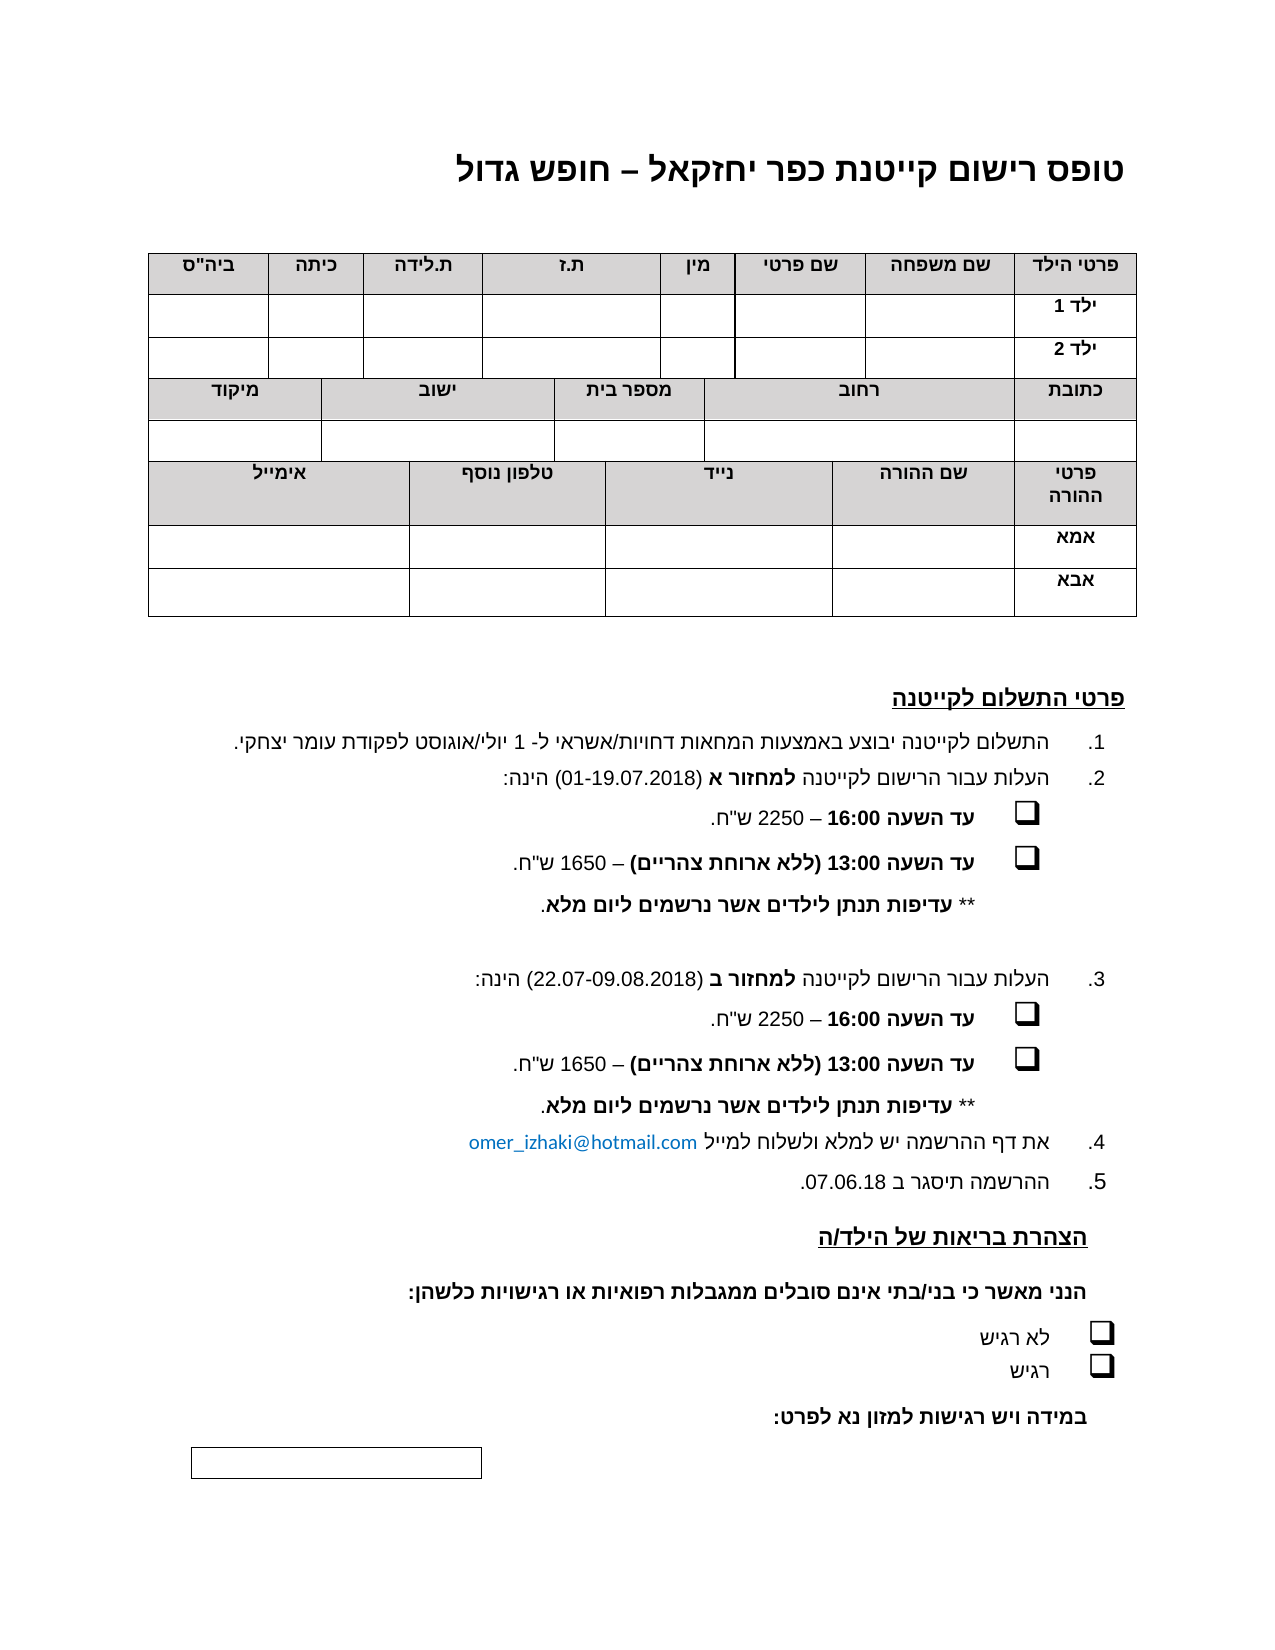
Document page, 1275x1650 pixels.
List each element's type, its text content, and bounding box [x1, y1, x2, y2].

table_cell [661, 338, 734, 378]
table_cell מספר בית [555, 379, 704, 419]
table_cell [410, 526, 605, 567]
table_cell אימייל [149, 462, 409, 525]
table_cell [149, 526, 409, 567]
table_cell טלפון נוסף [410, 462, 605, 525]
list עד השעה 16:00 – 2250 ש"ח. [150, 1003, 1012, 1033]
table_cell אמא [1015, 526, 1136, 567]
table_cell [149, 569, 409, 616]
table_cell שם ההורה [833, 462, 1014, 525]
list התשלום לקייטנה יבוצע באמצעות המחאות דחויות/אשראי ל- 1 יולי/אוגוסט לפקודת עומר יצחקי. [150, 730, 1087, 754]
table_cell [606, 569, 832, 616]
table_cell [410, 569, 605, 616]
table_cell נייד [606, 462, 832, 525]
table_header ת.לידה [364, 254, 482, 294]
table_cell [483, 295, 660, 337]
table_header פרטי הילד [1015, 254, 1136, 294]
table_header שם פרטי [736, 254, 865, 294]
table_cell ישוב [322, 379, 554, 419]
table_cell [149, 421, 321, 461]
table_cell [661, 295, 734, 337]
table_header ת.ז [483, 254, 660, 294]
list ** עדיפות תנתן לילדים אשר נרשמים ליום מלא. [150, 893, 975, 917]
table_cell [1015, 421, 1136, 461]
table_cell ילד 2 [1015, 338, 1136, 378]
table_cell כתובת [1015, 379, 1136, 419]
table_cell [705, 421, 1014, 461]
list רגיש [150, 1355, 1087, 1386]
table_cell [866, 295, 1014, 337]
table_cell [606, 526, 832, 567]
table_header ביה"ס [149, 254, 268, 294]
text טופס רישום קייטנת כפר יחזקאל – חופש גדול [150, 150, 1125, 188]
table_cell [833, 526, 1014, 567]
table_cell [364, 338, 482, 378]
list את דף ההרשמה יש למלא ולשלוח למייל omer_izhaki@hotmail.com [150, 1129, 1087, 1155]
table_cell [736, 338, 865, 378]
table_cell [149, 338, 268, 378]
text הצהרת בריאות של הילד/ה [150, 1224, 1087, 1250]
list העלות עבור הרישום לקייטנה למחזור א (01-19.07.2018) הינה: [150, 766, 1087, 790]
list ** עדיפות תנתן לילדים אשר נרשמים ליום מלא. [150, 1094, 975, 1118]
table_cell פרטי ההורה [1015, 462, 1136, 525]
table_cell [555, 421, 704, 461]
table_header מין [661, 254, 734, 294]
table_cell אבא [1015, 569, 1136, 616]
list לא רגיש [150, 1322, 1087, 1353]
table_cell [149, 295, 268, 337]
table_cell רחוב [705, 379, 1014, 419]
table_cell [269, 295, 363, 337]
table_cell ילד 1 [1015, 295, 1136, 337]
table_cell [483, 338, 660, 378]
list העלות עבור הרישום לקייטנה למחזור ב (22.07-09.08.2018) הינה: [150, 967, 1087, 991]
text פרטי התשלום לקייטנה [150, 685, 1125, 711]
list עד השעה 13:00 (ללא ארוחת צהריים) – 1650 ש"ח. [150, 847, 1012, 878]
table_header כיתה [269, 254, 363, 294]
table_cell [269, 338, 363, 378]
table_header שם משפחה [866, 254, 1014, 294]
table_header [192, 1448, 481, 1478]
table_cell [736, 295, 865, 337]
table_cell [364, 295, 482, 337]
table_cell מיקוד [149, 379, 321, 419]
table_cell [833, 569, 1014, 616]
table_cell [322, 421, 554, 461]
list עד השעה 16:00 – 2250 ש"ח. [150, 802, 1012, 832]
text הנני מאשר כי בני/בתי אינם סובלים ממגבלות רפואיות או רגישויות כלשהן: [150, 1280, 1087, 1304]
list ההרשמה תיסגר ב 07.06.18. [150, 1168, 1087, 1194]
table_cell [866, 338, 1014, 378]
list עד השעה 13:00 (ללא ארוחת צהריים) – 1650 ש"ח. [150, 1048, 1012, 1078]
text במידה ויש רגישות למזון נא לפרט: [150, 1404, 1087, 1428]
